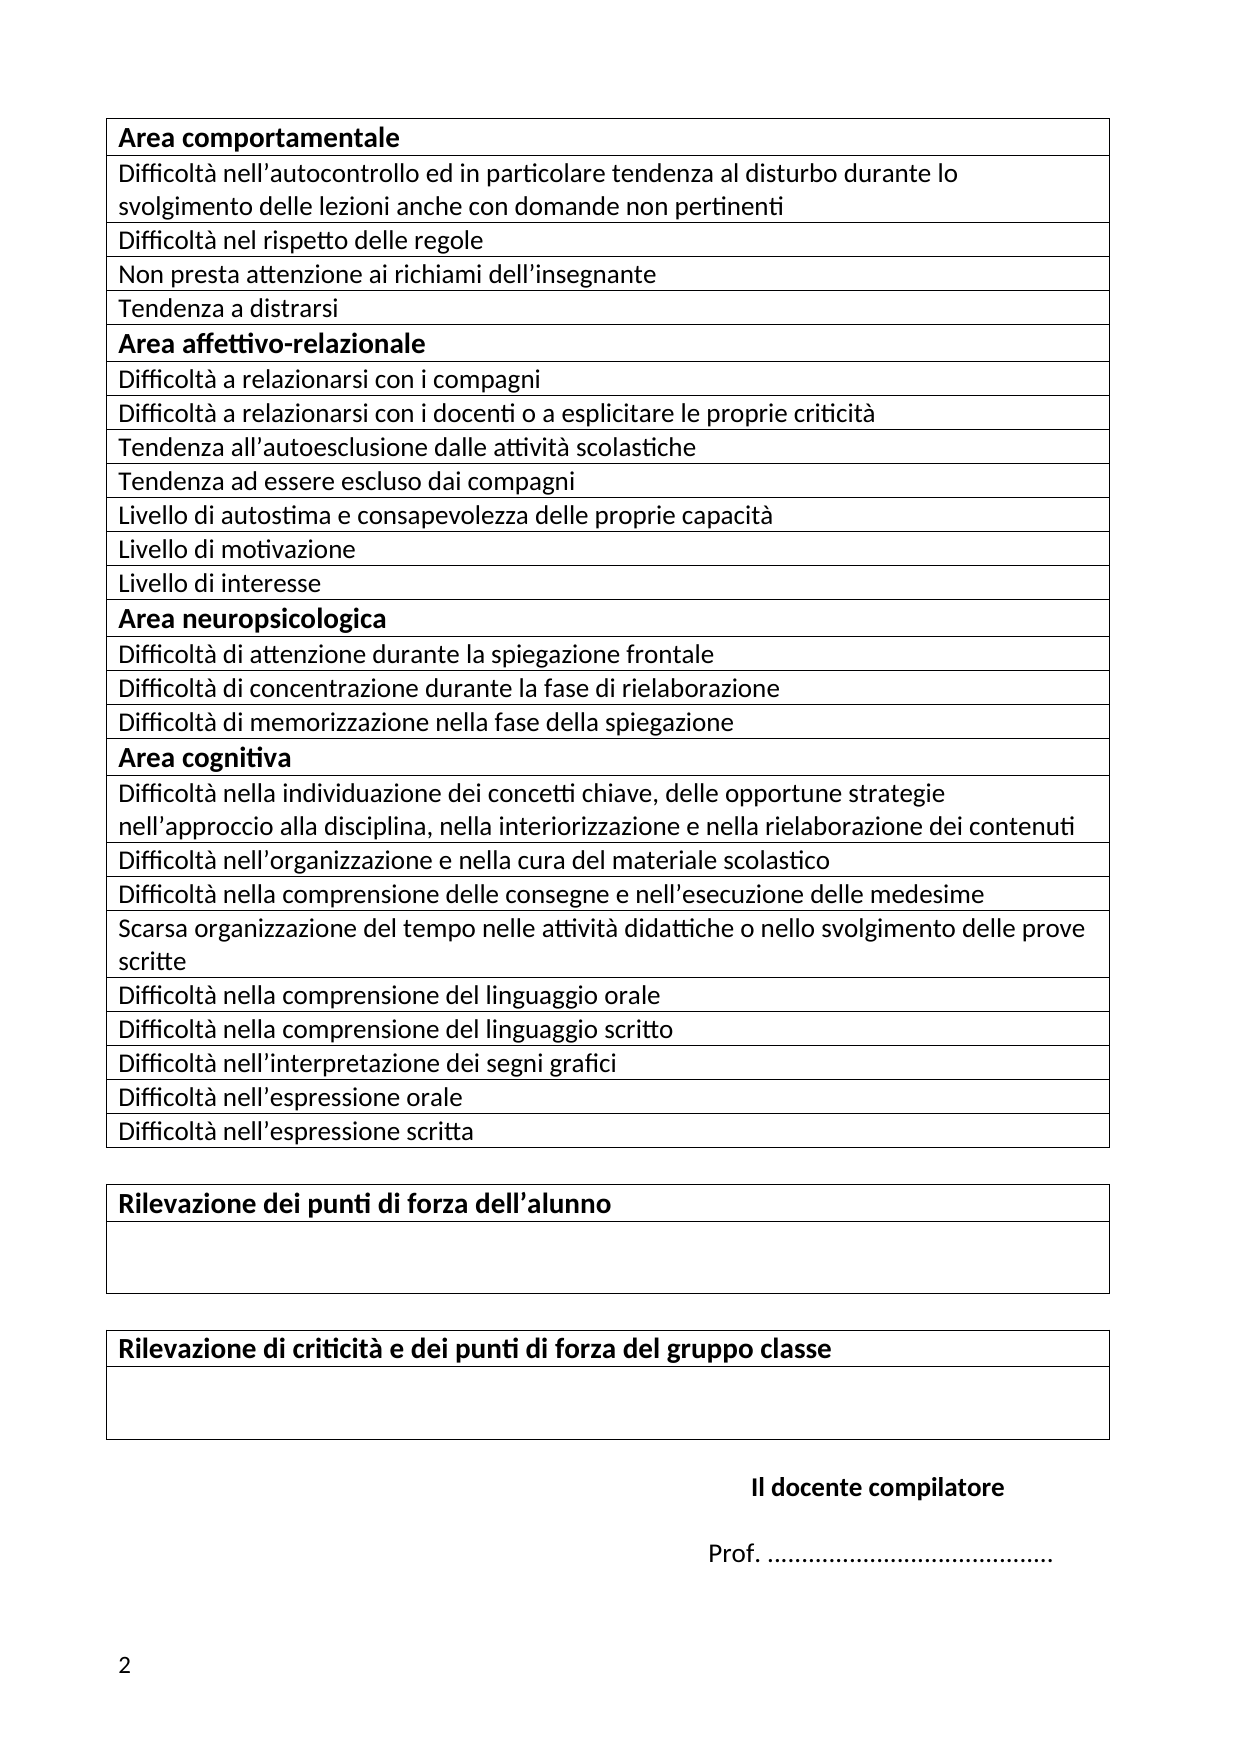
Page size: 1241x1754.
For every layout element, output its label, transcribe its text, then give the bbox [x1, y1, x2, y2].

table_cell Difficoltà nel rispetto delle regole [107, 223, 1109, 256]
table_cell Difficoltà nell’organizzazione e nella cura del materiale scolastico [107, 843, 1109, 876]
table_cell [107, 1222, 1109, 1293]
table_cell Area affettivo-relazionale [107, 325, 1109, 361]
table_cell Livello di interesse [107, 566, 1109, 599]
table_cell Difficoltà nell’interpretazione dei segni grafici [107, 1046, 1109, 1079]
table_cell Difficoltà a relazionarsi con i docenti o a esplicitare le proprie criticità [107, 396, 1109, 429]
table_cell Difficoltà nella individuazione dei concetti chiave, delle opportune strategie nell’approccio alla disciplina, nella interiorizzazione e nella rielaborazione dei contenuti [107, 776, 1109, 842]
table_cell Difficoltà nella comprensione delle consegne e nell’esecuzione delle medesime [107, 877, 1109, 910]
table_cell Tendenza ad essere escluso dai compagni [107, 464, 1109, 497]
table_cell Tendenza a distrarsi [107, 291, 1109, 324]
table_cell Livello di motivazione [107, 532, 1109, 565]
table_cell Tendenza all’autoesclusione dalle attività scolastiche [107, 430, 1109, 463]
table_cell Difficoltà a relazionarsi con i compagni [107, 362, 1109, 395]
table_cell Area neuropsicologica [107, 600, 1109, 636]
table_cell [107, 1367, 1109, 1438]
table_cell Livello di autostima e consapevolezza delle proprie capacità [107, 498, 1109, 531]
table_cell Difficoltà di attenzione durante la spiegazione frontale [107, 637, 1109, 670]
text Il docente compilatore [634, 1470, 1122, 1503]
table_cell Difficoltà nell’espressione orale [107, 1080, 1109, 1113]
table_cell Scarsa organizzazione del tempo nelle attività didattiche o nello svolgimento delle prove scritte [107, 911, 1109, 977]
table_cell Difficoltà nella comprensione del linguaggio orale [107, 978, 1109, 1011]
table_cell Difficoltà nella comprensione del linguaggio scritto [107, 1012, 1109, 1045]
table_header Rilevazione di criticità e dei punti di forza del gruppo classe [107, 1331, 1109, 1366]
table_cell Area cognitiva [107, 739, 1109, 775]
table_cell Difficoltà di concentrazione durante la fase di rielaborazione [107, 671, 1109, 704]
table_cell Difficoltà di memorizzazione nella fase della spiegazione [107, 705, 1109, 738]
table_header Area comportamentale [107, 119, 1109, 155]
text Prof. .......................................... [708, 1536, 1122, 1569]
table_cell Difficoltà nell’autocontrollo ed in particolare tendenza al disturbo durante lo svolgimento delle lezioni anche con domande non pertinenti [107, 156, 1109, 222]
table_cell Non presta attenzione ai richiami dell’insegnante [107, 257, 1109, 290]
table_header Rilevazione dei punti di forza dell’alunno [107, 1185, 1109, 1221]
table_cell Difficoltà nell’espressione scritta [107, 1114, 1109, 1147]
